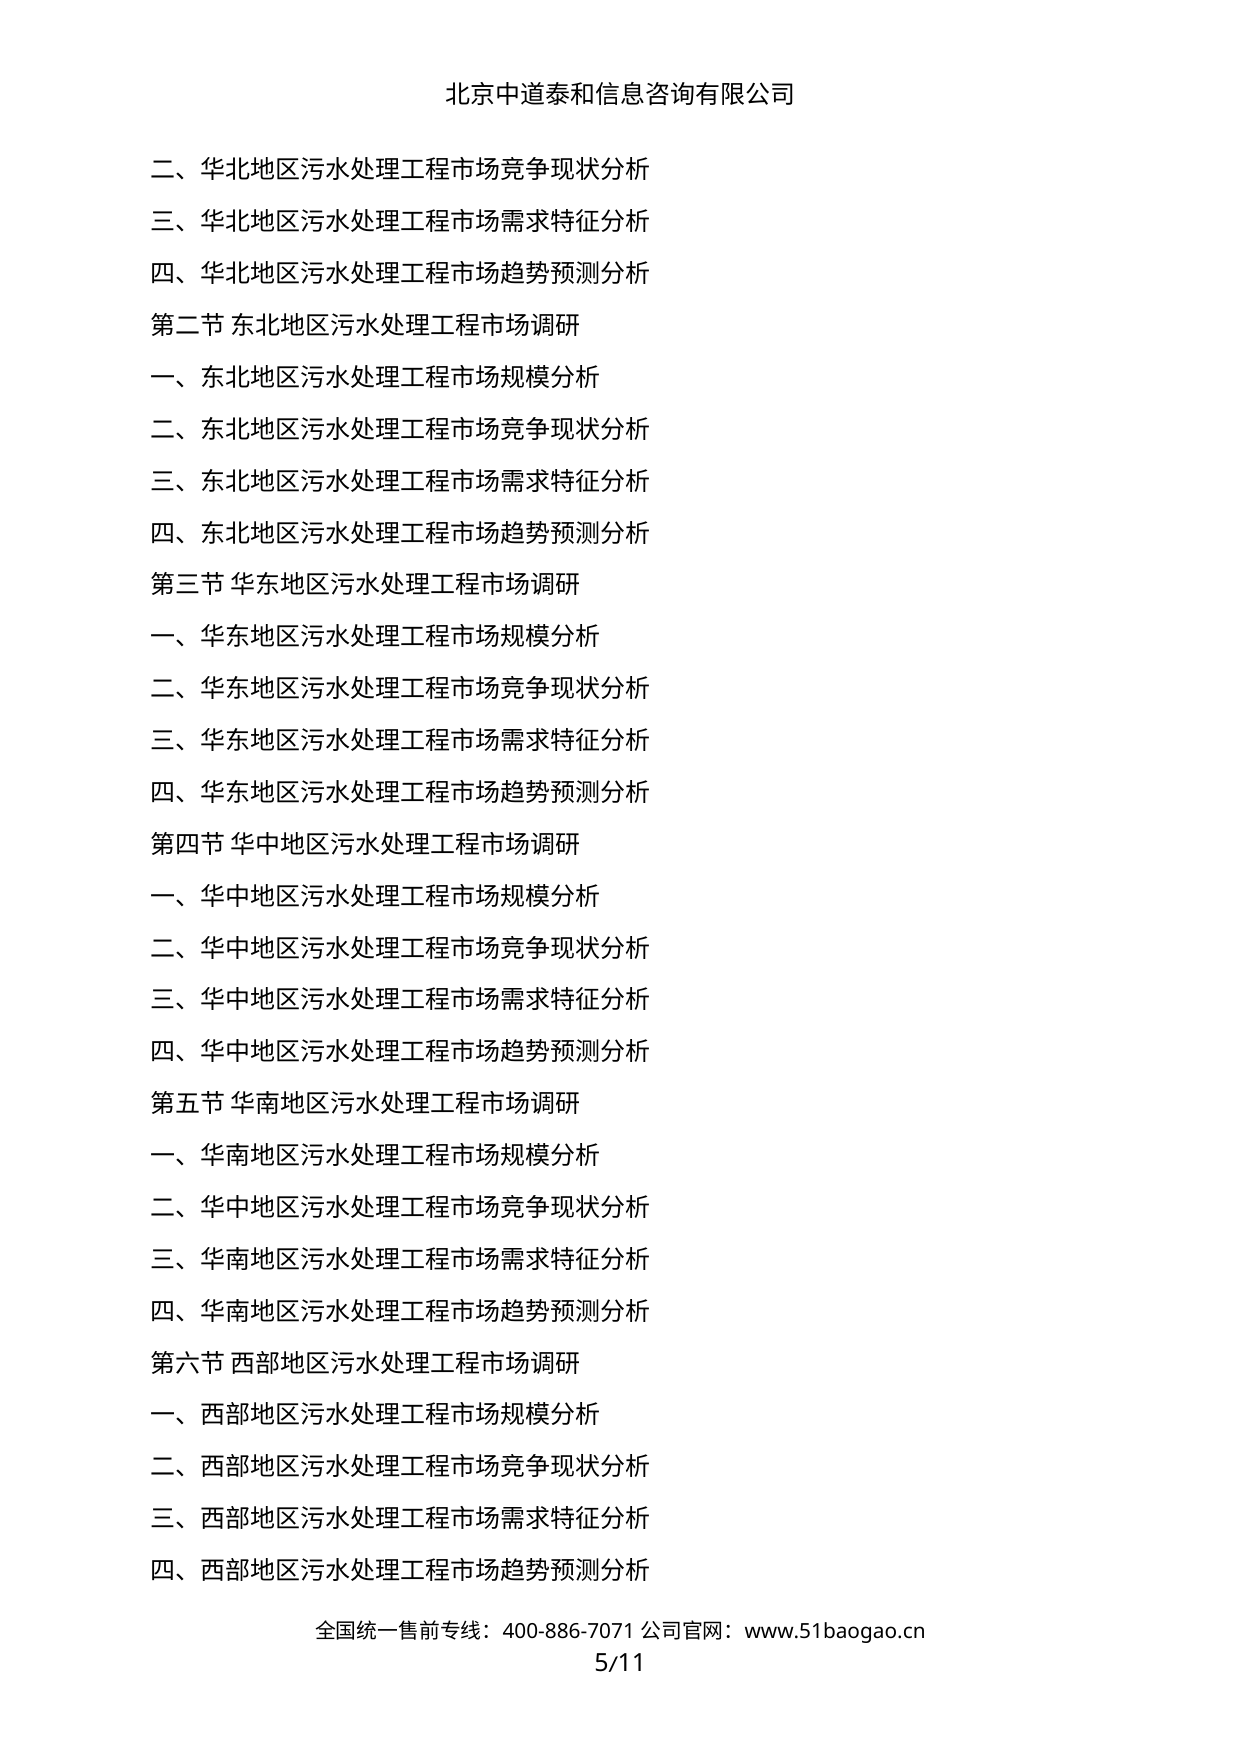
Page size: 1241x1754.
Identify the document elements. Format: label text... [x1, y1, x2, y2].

text 二、华北地区污水处理工程市场竞争现状分析 [150, 150, 1090, 186]
text 四、华南地区污水处理工程市场趋势预测分析 [150, 1291, 1090, 1327]
text 三、华南地区污水处理工程市场需求特征分析 [150, 1239, 1090, 1276]
text 一、华东地区污水处理工程市场规模分析 [150, 617, 1090, 653]
text 四、东北地区污水处理工程市场趋势预测分析 [150, 513, 1090, 549]
text 三、华北地区污水处理工程市场需求特征分析 [150, 202, 1090, 238]
text 二、华东地区污水处理工程市场竞争现状分析 [150, 669, 1090, 705]
text 一、东北地区污水处理工程市场规模分析 [150, 357, 1090, 394]
text 第二节 东北地区污水处理工程市场调研 [150, 306, 1090, 342]
text 一、西部地区污水处理工程市场规模分析 [150, 1395, 1090, 1431]
text 二、华中地区污水处理工程市场竞争现状分析 [150, 1187, 1090, 1224]
text 四、华中地区污水处理工程市场趋势预测分析 [150, 1032, 1090, 1068]
text 三、西部地区污水处理工程市场需求特征分析 [150, 1499, 1090, 1535]
text 第三节 华东地区污水处理工程市场调研 [150, 565, 1090, 601]
text 三、华中地区污水处理工程市场需求特征分析 [150, 980, 1090, 1016]
text 第六节 西部地区污水处理工程市场调研 [150, 1343, 1090, 1379]
text 三、东北地区污水处理工程市场需求特征分析 [150, 461, 1090, 497]
text 二、东北地区污水处理工程市场竞争现状分析 [150, 409, 1090, 446]
text 第四节 华中地区污水处理工程市场调研 [150, 824, 1090, 861]
text 四、华北地区污水处理工程市场趋势预测分析 [150, 254, 1090, 290]
text 四、西部地区污水处理工程市场趋势预测分析 [150, 1551, 1090, 1587]
text 第五节 华南地区污水处理工程市场调研 [150, 1084, 1090, 1120]
text 四、华东地区污水处理工程市场趋势预测分析 [150, 772, 1090, 809]
text 三、华东地区污水处理工程市场需求特征分析 [150, 721, 1090, 757]
text 二、西部地区污水处理工程市场竞争现状分析 [150, 1447, 1090, 1483]
text 一、华南地区污水处理工程市场规模分析 [150, 1136, 1090, 1172]
text 二、华中地区污水处理工程市场竞争现状分析 [150, 928, 1090, 964]
text 一、华中地区污水处理工程市场规模分析 [150, 876, 1090, 912]
